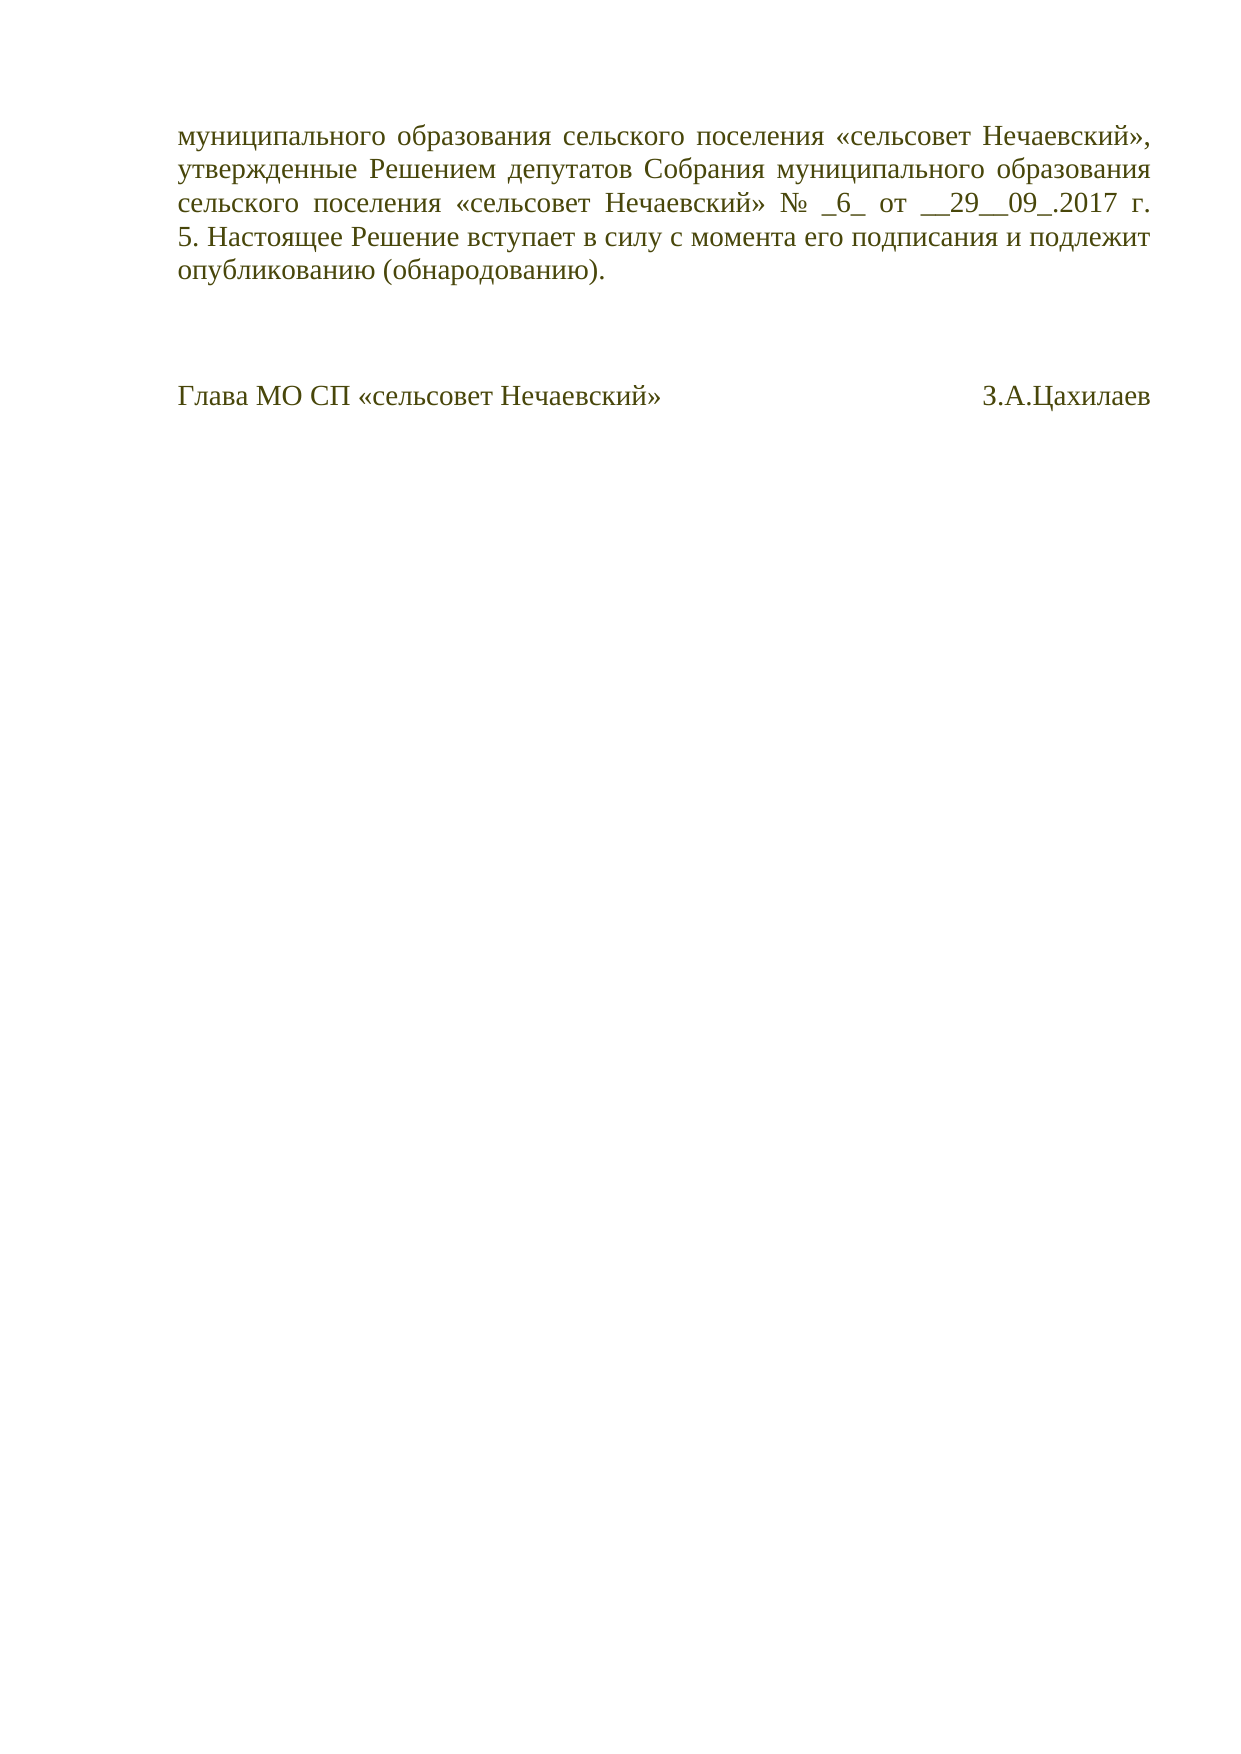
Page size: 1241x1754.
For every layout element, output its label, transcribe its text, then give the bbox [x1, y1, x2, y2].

text Глава МО СП «сельсовет Нечаевский» З.А.Цахилаев [177, 378, 1152, 411]
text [177, 118, 1152, 286]
